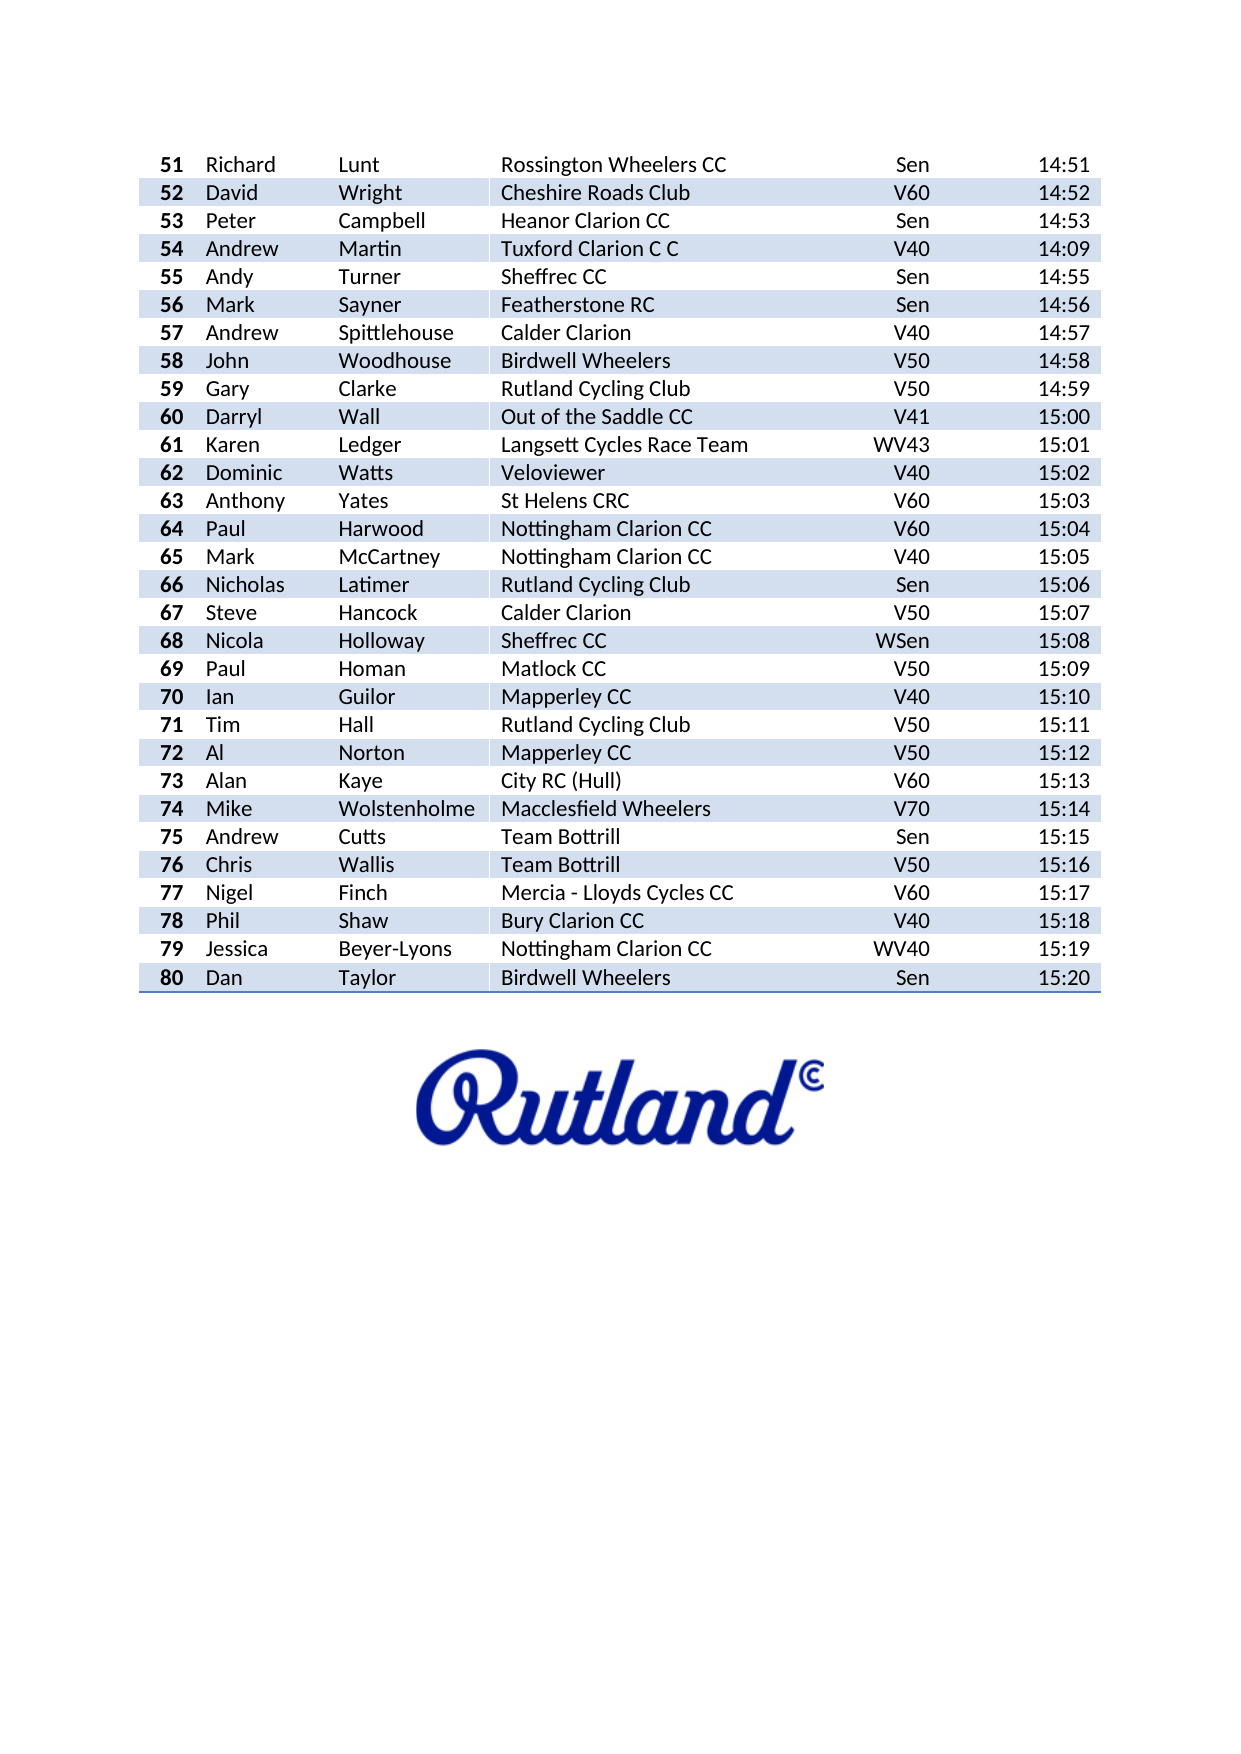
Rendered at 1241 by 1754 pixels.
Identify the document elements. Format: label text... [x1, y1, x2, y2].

table_cell 77 [139, 879, 194, 907]
table_cell Shaw [327, 907, 489, 934]
table_cell Sheffrec CC [490, 262, 780, 290]
table_cell Dominic [194, 458, 327, 486]
table_cell 14:56 [941, 290, 1101, 318]
table_cell Latimer [327, 570, 489, 598]
table_cell V50 [780, 710, 941, 738]
table_cell 65 [139, 542, 194, 570]
table_cell V70 [780, 795, 941, 822]
table_cell Phil [194, 907, 327, 934]
table_cell 15:12 [941, 739, 1101, 766]
table_cell Langsett Cycles Race Team [490, 430, 780, 458]
table_cell 58 [139, 346, 194, 374]
table_cell Anthony [194, 486, 327, 514]
table_cell Sheffrec CC [490, 626, 780, 654]
table_cell Bury Clarion CC [490, 907, 780, 934]
table_cell Wallis [327, 851, 489, 878]
table_cell 14:57 [941, 318, 1101, 346]
table_cell 62 [139, 458, 194, 486]
table_cell Wall [327, 402, 489, 430]
table_cell 68 [139, 626, 194, 654]
table_cell Paul [194, 514, 327, 542]
picture [416, 1048, 824, 1153]
table_cell V40 [780, 318, 941, 346]
table_cell V60 [780, 766, 941, 794]
table_cell Rutland Cycling Club [490, 570, 780, 598]
table_cell 69 [139, 654, 194, 682]
table_cell 15:01 [941, 430, 1101, 458]
table_cell WV43 [780, 430, 941, 458]
table_cell 59 [139, 374, 194, 402]
table_cell Taylor [327, 963, 489, 991]
table_cell V50 [780, 739, 941, 766]
table_cell 14:58 [941, 346, 1101, 374]
table_cell 71 [139, 710, 194, 738]
table_cell V60 [780, 514, 941, 542]
table_cell Finch [327, 879, 489, 907]
table_cell Alan [194, 766, 327, 794]
table_cell 15:03 [941, 486, 1101, 514]
table_cell Jessica [194, 935, 327, 963]
table_cell 15:13 [941, 766, 1101, 794]
table_cell Martin [327, 234, 489, 262]
table_cell V60 [780, 879, 941, 907]
table_cell V50 [780, 851, 941, 878]
table_cell Nottingham Clarion CC [490, 542, 780, 570]
table_cell 15:07 [941, 598, 1101, 626]
table_cell 57 [139, 318, 194, 346]
table_cell 67 [139, 598, 194, 626]
table_cell Rutland Cycling Club [490, 710, 780, 738]
table_cell Homan [327, 654, 489, 682]
table_cell WV40 [780, 935, 941, 963]
table_cell V50 [780, 654, 941, 682]
table_cell Tim [194, 710, 327, 738]
table_cell Cutts [327, 823, 489, 851]
table_cell Cheshire Roads Club [490, 178, 780, 206]
table_cell Nicholas [194, 570, 327, 598]
table_cell Sen [780, 206, 941, 234]
table_cell Richard [194, 150, 327, 178]
table_cell WSen [780, 626, 941, 654]
table_cell Nigel [194, 879, 327, 907]
table_cell 15:17 [941, 879, 1101, 907]
table_cell Wolstenholme [327, 795, 489, 822]
table_cell 15:06 [941, 570, 1101, 598]
table_cell Beyer-Lyons [327, 935, 489, 963]
table_cell Nottingham Clarion CC [490, 935, 780, 963]
table_cell Dan [194, 963, 327, 991]
table_cell Calder Clarion [490, 598, 780, 626]
table_cell 63 [139, 486, 194, 514]
table_cell 61 [139, 430, 194, 458]
table_cell Watts [327, 458, 489, 486]
table_cell Steve [194, 598, 327, 626]
table_cell 52 [139, 178, 194, 206]
table_cell Matlock CC [490, 654, 780, 682]
table_cell 14:52 [941, 178, 1101, 206]
table_cell Mapperley CC [490, 739, 780, 766]
table_cell Harwood [327, 514, 489, 542]
table_cell V40 [780, 542, 941, 570]
table_cell 51 [139, 150, 194, 178]
table_cell V50 [780, 346, 941, 374]
table_cell Clarke [327, 374, 489, 402]
table_cell Gary [194, 374, 327, 402]
table_cell Woodhouse [327, 346, 489, 374]
table_cell Guilor [327, 683, 489, 710]
table_cell Sen [780, 823, 941, 851]
table_cell Holloway [327, 626, 489, 654]
table_cell 53 [139, 206, 194, 234]
table_cell 15:16 [941, 851, 1101, 878]
table_cell Ledger [327, 430, 489, 458]
table_cell 80 [139, 963, 194, 991]
table_cell V40 [780, 458, 941, 486]
table_cell 78 [139, 907, 194, 934]
table_cell 15:19 [941, 935, 1101, 963]
table_cell Hall [327, 710, 489, 738]
table_cell Hancock [327, 598, 489, 626]
table_cell David [194, 178, 327, 206]
table_cell Heanor Clarion CC [490, 206, 780, 234]
table_cell 76 [139, 851, 194, 878]
table_cell Birdwell Wheelers [490, 346, 780, 374]
table_cell 14:09 [941, 234, 1101, 262]
table_cell Ian [194, 683, 327, 710]
table_cell Sen [780, 570, 941, 598]
table_cell 54 [139, 234, 194, 262]
table_cell Rutland Cycling Club [490, 374, 780, 402]
table_cell Nottingham Clarion CC [490, 514, 780, 542]
table_cell Yates [327, 486, 489, 514]
table_cell V60 [780, 178, 941, 206]
table_cell 15:04 [941, 514, 1101, 542]
table_cell Team Bottrill [490, 851, 780, 878]
table_cell Featherstone RC [490, 290, 780, 318]
table_cell 74 [139, 795, 194, 822]
table_cell Sayner [327, 290, 489, 318]
table_cell Lunt [327, 150, 489, 178]
table_cell 14:55 [941, 262, 1101, 290]
table_cell Nicola [194, 626, 327, 654]
table_cell V40 [780, 234, 941, 262]
table_cell 15:11 [941, 710, 1101, 738]
table_cell Andy [194, 262, 327, 290]
table_cell Rossington Wheelers CC [490, 150, 780, 178]
table_cell Macclesfield Wheelers [490, 795, 780, 822]
table_cell Andrew [194, 318, 327, 346]
table_cell Norton [327, 739, 489, 766]
table_cell 66 [139, 570, 194, 598]
table_cell V60 [780, 486, 941, 514]
table_cell Andrew [194, 823, 327, 851]
table_cell Andrew [194, 234, 327, 262]
table_cell Tuxford Clarion C C [490, 234, 780, 262]
table_cell 70 [139, 683, 194, 710]
table_cell 60 [139, 402, 194, 430]
table_cell 15:20 [941, 963, 1101, 991]
table_cell Karen [194, 430, 327, 458]
table_cell Peter [194, 206, 327, 234]
table_cell 73 [139, 766, 194, 794]
table_cell Darryl [194, 402, 327, 430]
table_cell V50 [780, 374, 941, 402]
table_cell 15:15 [941, 823, 1101, 851]
table_cell Paul [194, 654, 327, 682]
table_cell Sen [780, 290, 941, 318]
table_cell Mark [194, 542, 327, 570]
table_cell 55 [139, 262, 194, 290]
table_cell Sen [780, 150, 941, 178]
table_cell 14:53 [941, 206, 1101, 234]
table_cell Team Bottrill [490, 823, 780, 851]
table_cell 56 [139, 290, 194, 318]
table_cell 72 [139, 739, 194, 766]
table_cell 15:05 [941, 542, 1101, 570]
table_cell 15:00 [941, 402, 1101, 430]
table_cell Sen [780, 262, 941, 290]
table_cell Calder Clarion [490, 318, 780, 346]
table_cell 15:10 [941, 683, 1101, 710]
table_cell Veloviewer [490, 458, 780, 486]
table_cell 15:14 [941, 795, 1101, 822]
table_cell John [194, 346, 327, 374]
table_cell McCartney [327, 542, 489, 570]
table_cell V40 [780, 683, 941, 710]
table_cell 14:51 [941, 150, 1101, 178]
table_cell Sen [780, 963, 941, 991]
table_cell Wright [327, 178, 489, 206]
table_cell Mercia - Lloyds Cycles CC [490, 879, 780, 907]
table_cell Mapperley CC [490, 683, 780, 710]
table_cell Spittlehouse [327, 318, 489, 346]
table_cell Mike [194, 795, 327, 822]
table_cell V40 [780, 907, 941, 934]
table_cell Al [194, 739, 327, 766]
table_cell 14:59 [941, 374, 1101, 402]
table_cell 15:08 [941, 626, 1101, 654]
table_cell Chris [194, 851, 327, 878]
table_cell Campbell [327, 206, 489, 234]
table_cell City RC (Hull) [490, 766, 780, 794]
table_cell St Helens CRC [490, 486, 780, 514]
table_cell Out of the Saddle CC [490, 402, 780, 430]
table_cell 15:18 [941, 907, 1101, 934]
table_cell V50 [780, 598, 941, 626]
table_cell Mark [194, 290, 327, 318]
table_cell V41 [780, 402, 941, 430]
table_cell 64 [139, 514, 194, 542]
table_cell 15:02 [941, 458, 1101, 486]
table_cell 15:09 [941, 654, 1101, 682]
table_cell Turner [327, 262, 489, 290]
table_cell Birdwell Wheelers [490, 963, 780, 991]
table_cell 79 [139, 935, 194, 963]
table_cell Kaye [327, 766, 489, 794]
table_cell 75 [139, 823, 194, 851]
